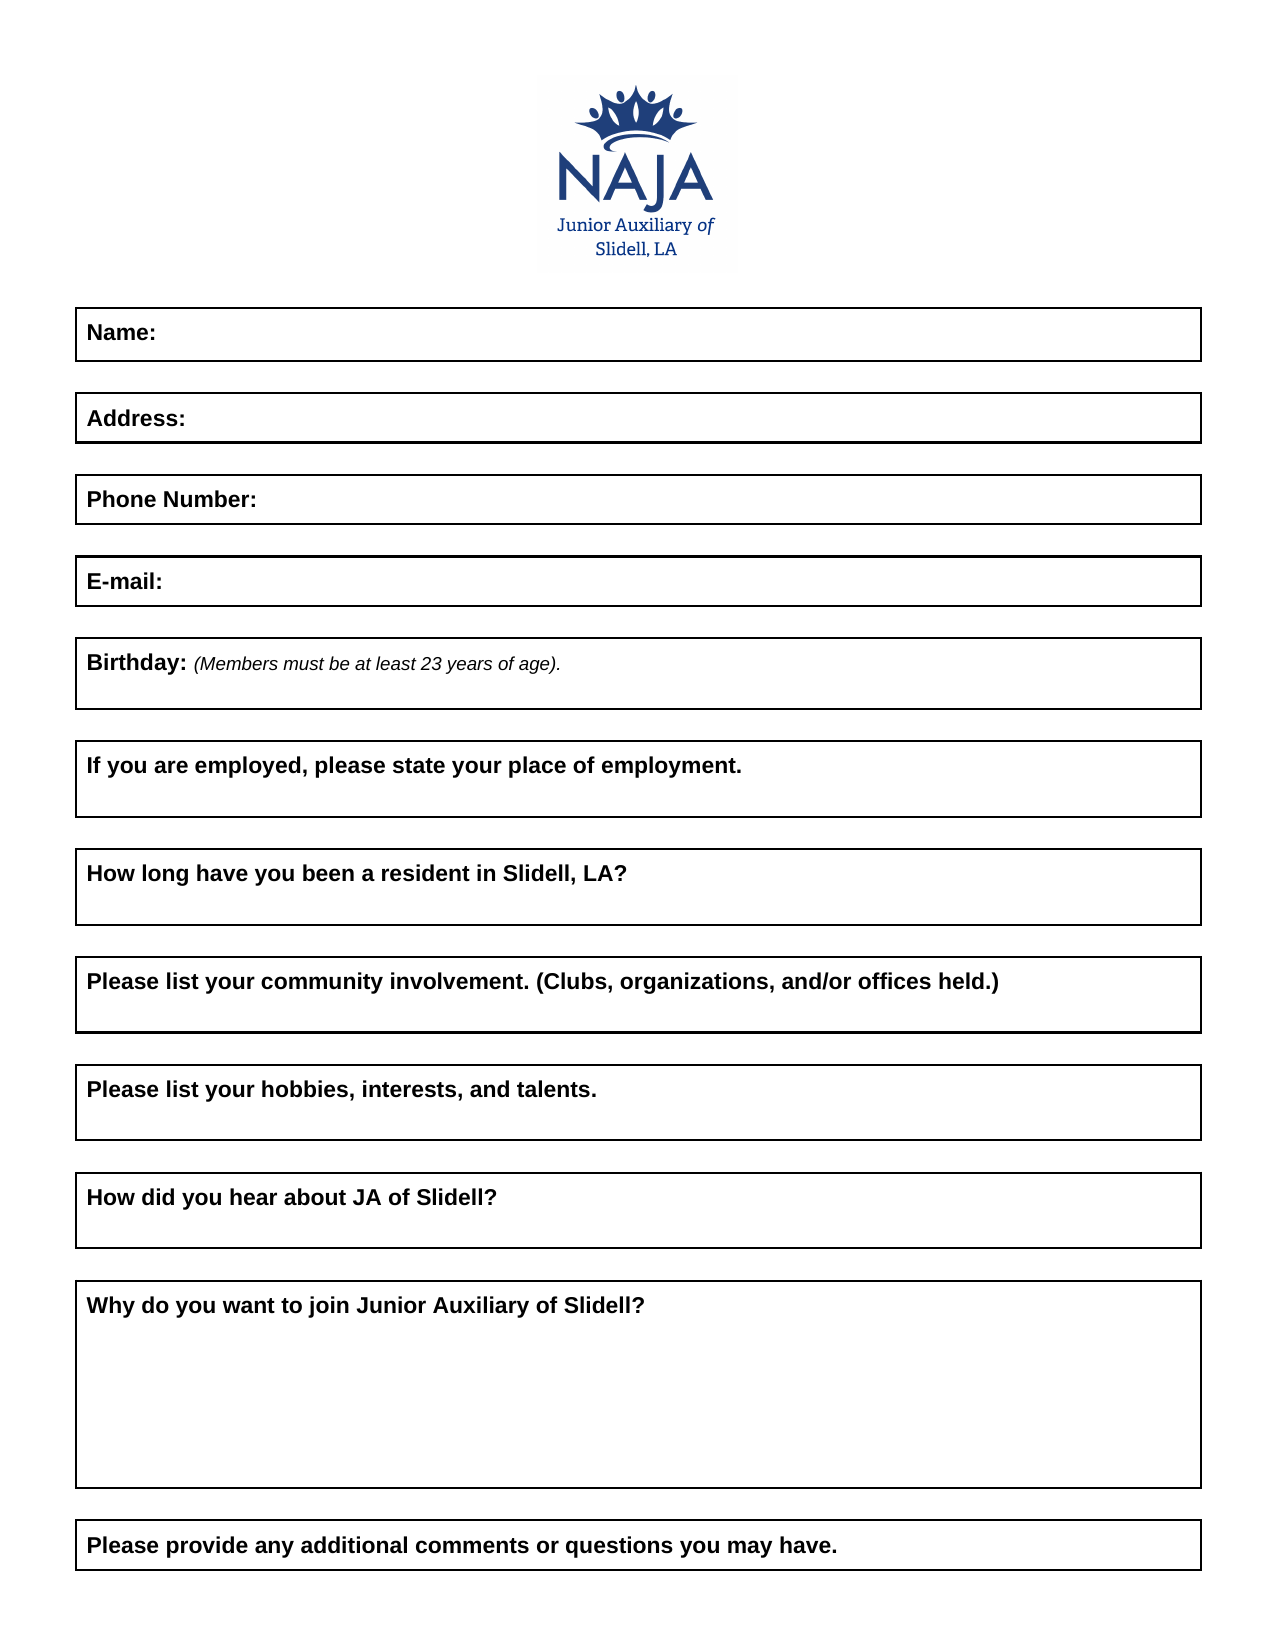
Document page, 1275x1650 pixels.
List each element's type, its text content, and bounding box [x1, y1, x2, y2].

table_header Name: [77, 309, 1200, 360]
table_header Please list your community involvement. (Clubs, organizations, and/or offices held.) [77, 958, 1200, 1031]
table_header Phone Number: [77, 476, 1200, 523]
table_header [77, 1521, 1200, 1568]
table_header How did you hear about JA of Slidell? [77, 1174, 1200, 1247]
picture [536, 75, 739, 273]
table_header E-mail: [77, 558, 1200, 604]
table_header Birthday: (Members must be at least 23 years of age). [77, 639, 1200, 708]
table_header Why do you want to join Junior Auxiliary of Slidell? [77, 1282, 1200, 1487]
table_header If you are employed, please state your place of employment. [77, 742, 1200, 816]
table_header Address: [77, 394, 1200, 441]
table_header How long have you been a resident in Slidell, LA? [77, 850, 1200, 923]
table_header Please list your hobbies, interests, and talents. [77, 1066, 1200, 1139]
